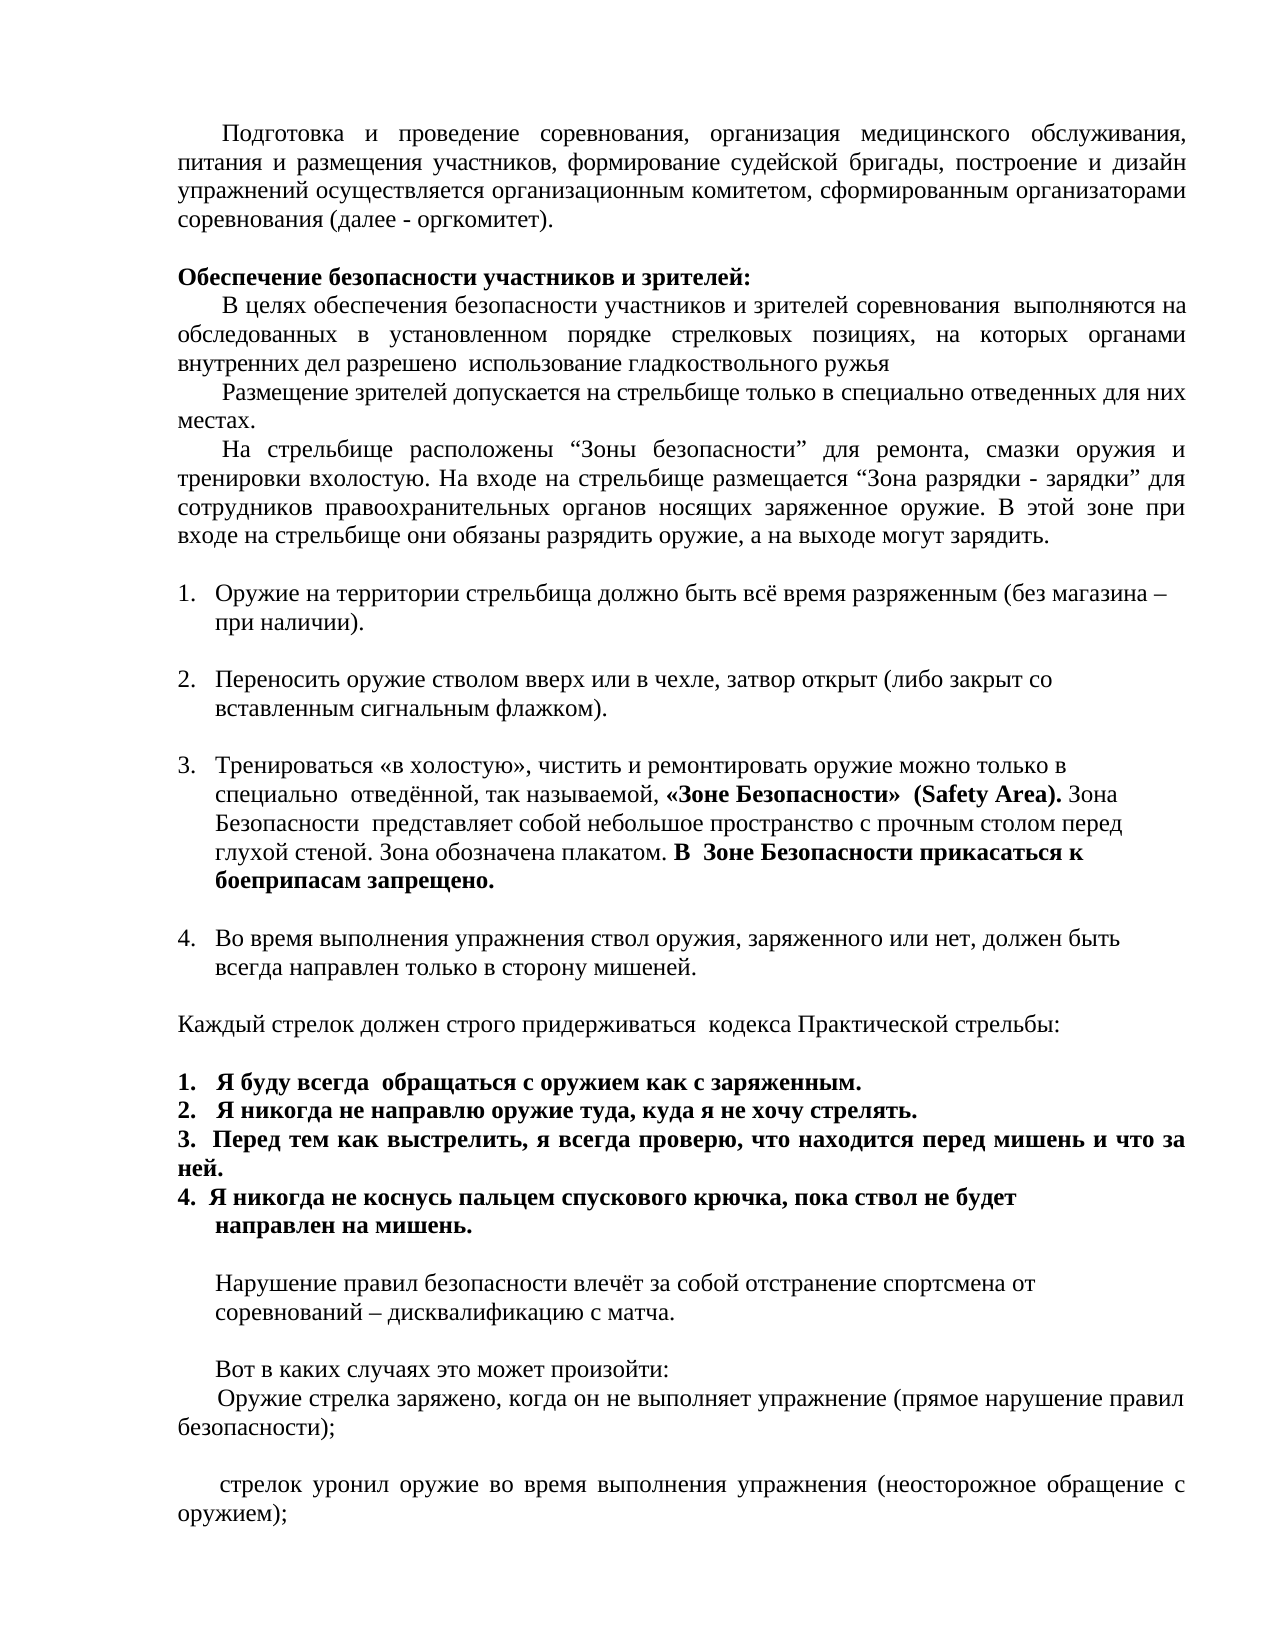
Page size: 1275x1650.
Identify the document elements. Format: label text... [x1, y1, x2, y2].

text Оружие стрелка заряжено, когда он не выполняет упражнение (прямое нарушение правил безопасности); [177, 1383, 1186, 1441]
list Я буду всегда обращаться с оружием как с заряженным. [177, 1067, 1186, 1096]
text Обеспечение безопасности участников и зрителей: [177, 262, 1186, 291]
text Вот в каких случаях это может произойти: [215, 1354, 1186, 1383]
text В целях обеспечения безопасности участников и зрителей соревнования выполняются на обследованных в установленном порядке стрелковых позициях, на которых органами внутренних дел разрешено использование гладкоствольного ружья [177, 291, 1186, 377]
list Оружие на территории стрельбища должно быть всё время разряженным (без магазина – при наличии). [177, 578, 1186, 636]
list Тренироваться «в холостую», чистить и ремонтировать оружие можно только в специально отведённой, так называемой, «Зоне Безопасности» (Safety Area). Зона Безопасности представляет собой небольшое пространство с прочным столом перед глухой стеной. Зона обозначена плакатом. В Зоне Безопасности прикасаться к боеприпасам запрещено. [177, 751, 1186, 894]
text 3. Перед тем как выстрелить, я всегда проверю, что находится перед мишень и что за ней. [177, 1124, 1186, 1182]
list Во время выполнения упражнения ствол оружия, заряженного или нет, должен быть всегда направлен только в сторону мишеней. [177, 923, 1186, 981]
text направлен на мишень. [177, 1211, 1186, 1239]
text На стрельбище расположены “Зоны безопасности” для ремонта, смазки оружия и тренировки вхолостую. На входе на стрельбище размещается “Зона разрядки - зарядки” для сотрудников правоохранительных органов носящих заряженное оружие. В этой зоне при входе на стрельбище они обязаны разрядить оружие, а на выходе могут зарядить. [177, 434, 1186, 549]
text Каждый стрелок должен строго придерживаться кодекса Практической стрельбы: [177, 1009, 1186, 1038]
text Нарушение правил безопасности влечёт за собой отстранение спортсмена от соревнований – дисквалификацию с матча. [215, 1268, 1186, 1326]
text Подготовка и проведение соревнования, организация медицинского обслуживания, питания и размещения участников, формирование судейской бригады, построение и дизайн упражнений осуществляется организационным комитетом, сформированным организаторами соревнования (далее - оргкомитет). [177, 118, 1186, 233]
text стрелок уронил оружие во время выполнения упражнения (неосторожное обращение с оружием); [177, 1469, 1186, 1527]
text Размещение зрителей допускается на стрельбище только в специально отведенных для них местах. [177, 377, 1186, 434]
list Я никогда не направлю оружие туда, куда я не хочу стрелять. [177, 1096, 1186, 1124]
text 4. Я никогда не коснусь пальцем спускового крючка, пока ствол не будет [177, 1182, 1186, 1211]
list Переносить оружие стволом вверх или в чехле, затвор открыт (либо закрыт со вставленным сигнальным флажком). [177, 664, 1186, 722]
